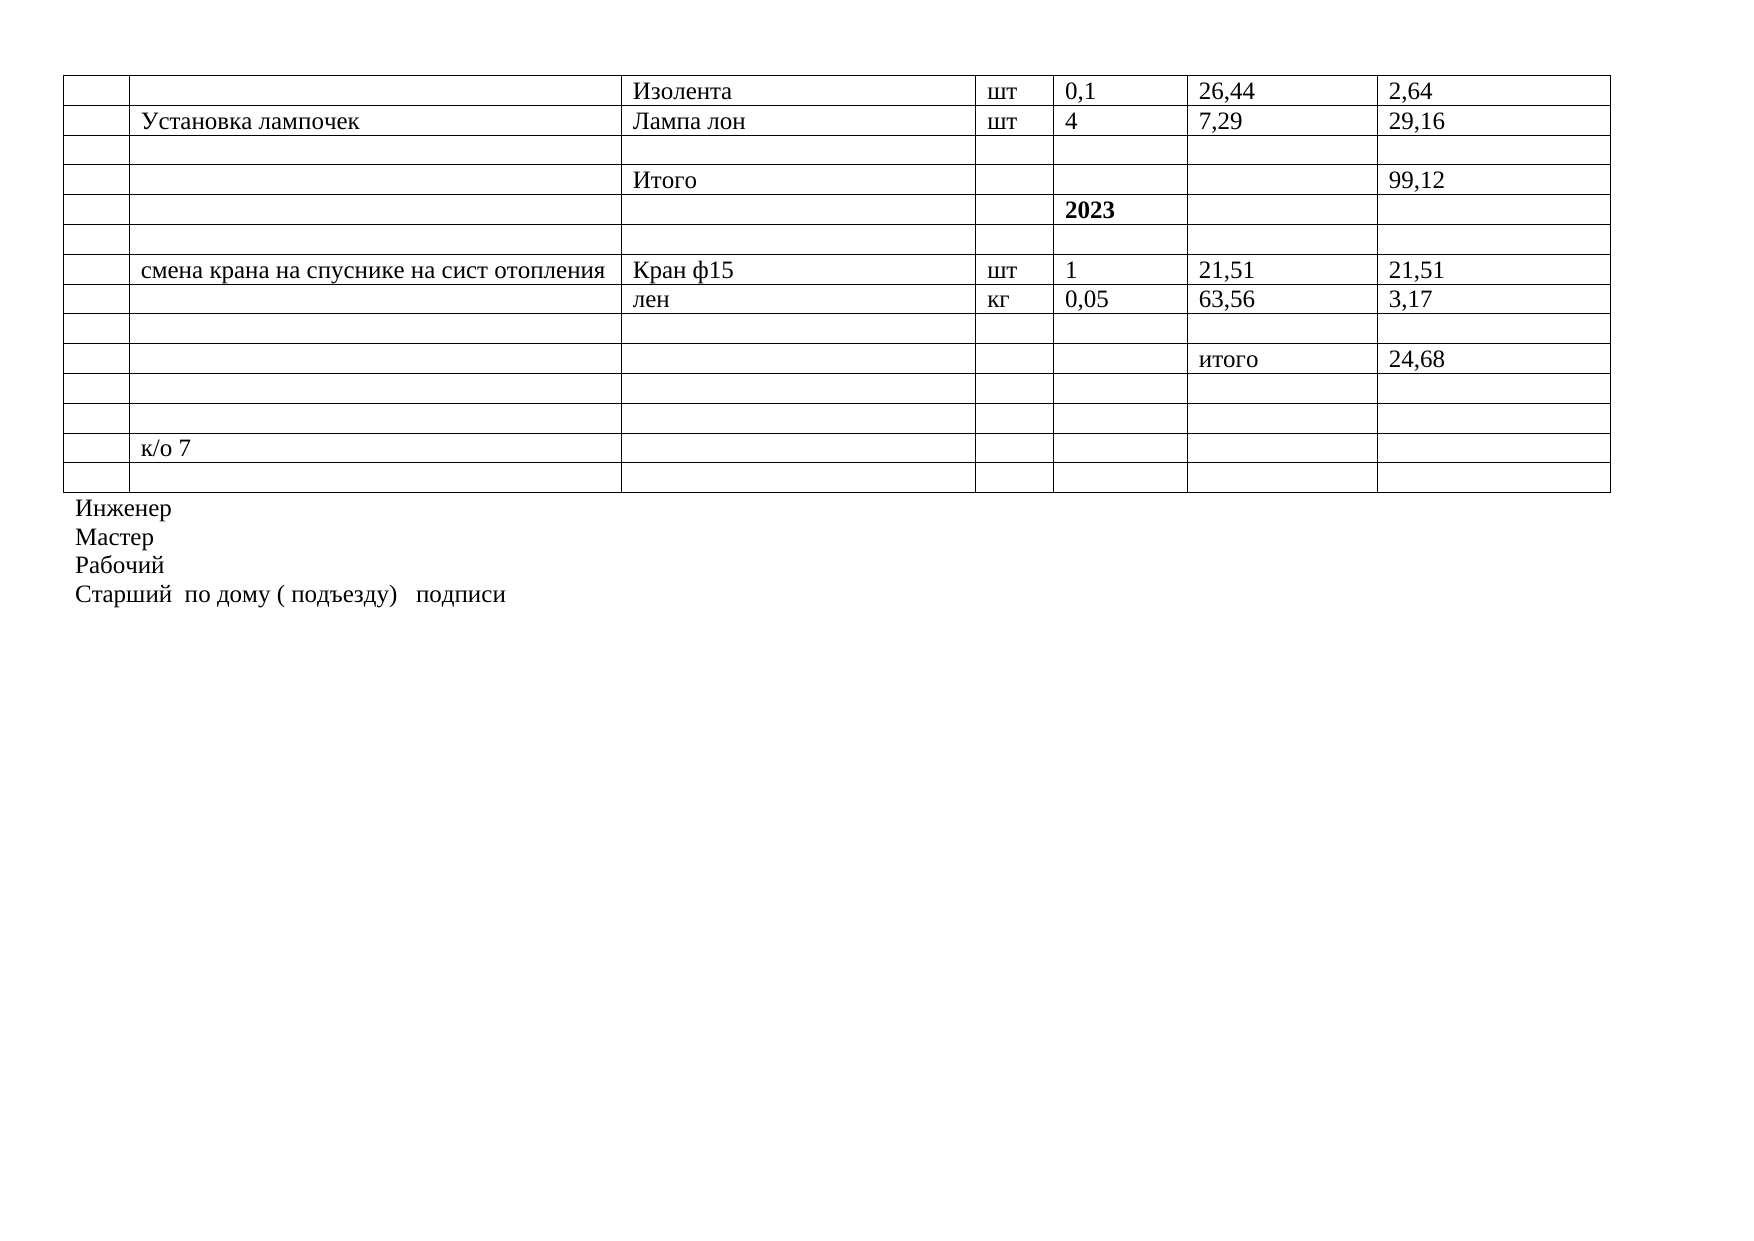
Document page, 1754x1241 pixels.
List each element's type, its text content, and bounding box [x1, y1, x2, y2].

table_cell [130, 285, 621, 313]
table_cell [976, 225, 1053, 254]
table_cell [130, 314, 621, 343]
table_cell 1 [1054, 255, 1187, 283]
table_cell 2023 [1054, 195, 1187, 224]
table_cell [622, 374, 975, 403]
table_cell [1378, 404, 1610, 432]
table_cell [130, 76, 621, 105]
table_cell 63,56 [1188, 285, 1377, 313]
table_cell Кран ф15 [622, 255, 975, 283]
table_cell [622, 136, 975, 164]
text Инженер [75, 493, 1679, 522]
table_cell [1054, 404, 1187, 432]
table_cell 0,1 [1054, 76, 1187, 105]
table_cell 0,05 [1054, 285, 1187, 313]
table_cell [64, 404, 129, 432]
table_cell [1378, 463, 1610, 492]
table_cell 24,68 [1378, 344, 1610, 373]
table_cell [1054, 314, 1187, 343]
table_cell кг [976, 285, 1053, 313]
table_cell 21,51 [1188, 255, 1377, 283]
table_cell [976, 165, 1053, 194]
table_cell [1054, 344, 1187, 373]
table_cell [1188, 374, 1377, 403]
table_cell [622, 225, 975, 254]
table_cell [976, 195, 1053, 224]
table_cell [976, 374, 1053, 403]
table_cell [1188, 195, 1377, 224]
table_cell [622, 404, 975, 432]
table_cell [64, 285, 129, 313]
table_cell [1188, 314, 1377, 343]
table_cell [976, 434, 1053, 462]
table_cell смена крана на спуснике на сист отопления [130, 255, 621, 283]
table_cell 2,64 [1378, 76, 1610, 105]
table_cell [130, 404, 621, 432]
table_cell [64, 434, 129, 462]
table_cell [130, 195, 621, 224]
table_cell шт [976, 106, 1053, 134]
table_cell итого [1188, 344, 1377, 373]
table_cell [130, 344, 621, 373]
table_cell [1378, 225, 1610, 254]
table_cell [1188, 225, 1377, 254]
table_cell [1188, 434, 1377, 462]
table_cell [1378, 434, 1610, 462]
table_cell [64, 106, 129, 134]
table_cell [130, 374, 621, 403]
table_cell [976, 344, 1053, 373]
table_cell [64, 374, 129, 403]
table_cell [1378, 136, 1610, 164]
table_cell [1378, 374, 1610, 403]
table_cell шт [976, 76, 1053, 105]
table_cell [1188, 463, 1377, 492]
table_cell [64, 225, 129, 254]
table_cell [130, 225, 621, 254]
table_cell [1378, 195, 1610, 224]
table_cell [64, 463, 129, 492]
table_cell [130, 165, 621, 194]
table_cell [622, 344, 975, 373]
table_cell к/о 7 [130, 434, 621, 462]
table_cell Изолента [622, 76, 975, 105]
table_cell [1054, 165, 1187, 194]
table_cell [1054, 463, 1187, 492]
table_cell [64, 195, 129, 224]
table_cell Установка лампочек [130, 106, 621, 134]
table_cell 26,44 [1188, 76, 1377, 105]
table_cell [1054, 434, 1187, 462]
table_cell [1378, 314, 1610, 343]
text Мастер [75, 522, 1679, 551]
table_cell шт [976, 255, 1053, 283]
table_cell [622, 314, 975, 343]
table_cell [622, 434, 975, 462]
table_cell Итого [622, 165, 975, 194]
table_cell [976, 314, 1053, 343]
table_cell [1188, 165, 1377, 194]
table_cell [1054, 374, 1187, 403]
table_cell [1054, 136, 1187, 164]
table_cell Лампа лон [622, 106, 975, 134]
table_cell [1054, 225, 1187, 254]
table_cell [976, 404, 1053, 432]
table_cell [64, 136, 129, 164]
table_cell [64, 165, 129, 194]
table_cell [64, 76, 129, 105]
table_cell [1188, 404, 1377, 432]
table_cell [1188, 136, 1377, 164]
table_cell 7,29 [1188, 106, 1377, 134]
table_cell 29,16 [1378, 106, 1610, 134]
table_cell 4 [1054, 106, 1187, 134]
table_cell 99,12 [1378, 165, 1610, 194]
table_cell 3,17 [1378, 285, 1610, 313]
table_cell 21,51 [1378, 255, 1610, 283]
table_cell [622, 463, 975, 492]
table_cell [64, 314, 129, 343]
table_cell [64, 255, 129, 283]
table_cell [130, 136, 621, 164]
table_cell [622, 195, 975, 224]
text Старший по дому ( подъезду) подписи [75, 579, 1679, 608]
table_cell [976, 136, 1053, 164]
table_cell [64, 344, 129, 373]
text Рабочий [75, 551, 1679, 579]
table_cell [976, 463, 1053, 492]
table_cell [130, 463, 621, 492]
table_cell лен [622, 285, 975, 313]
